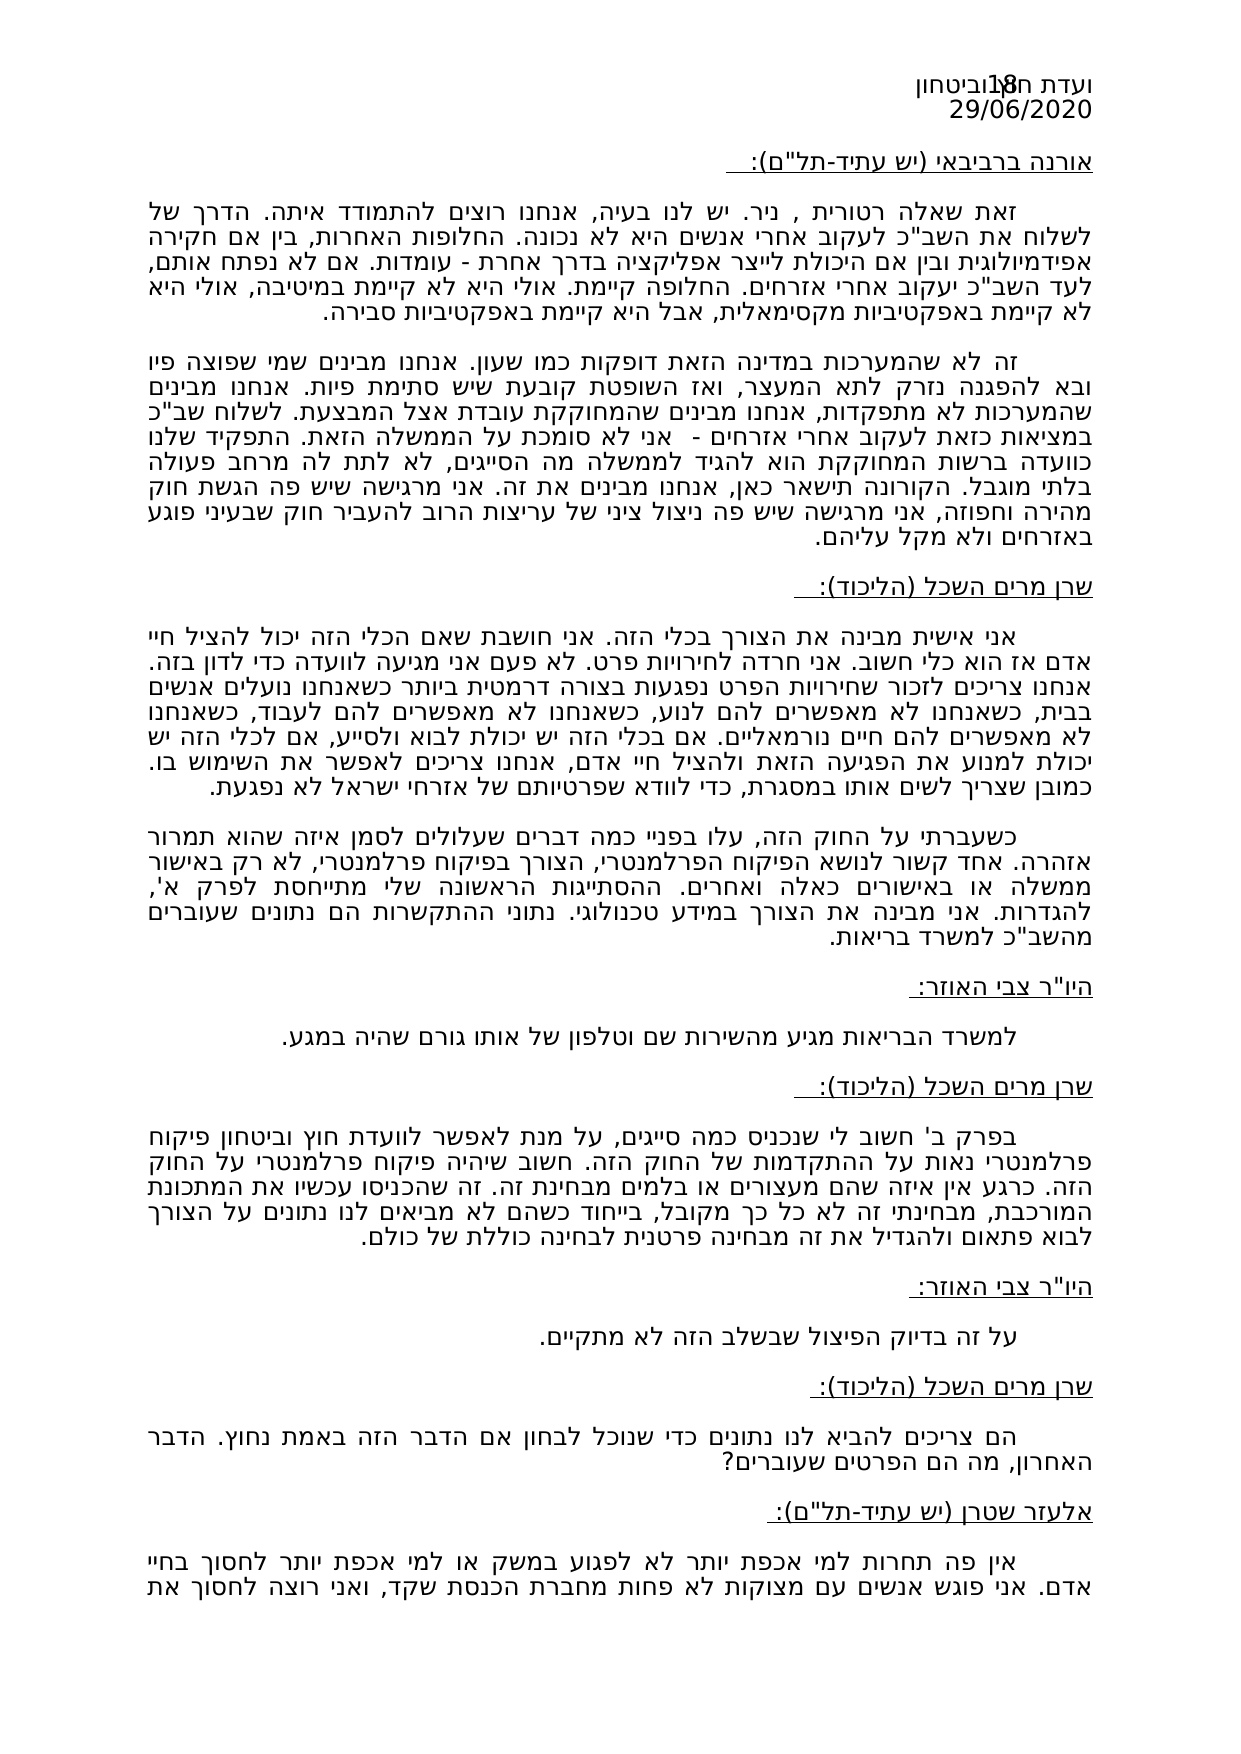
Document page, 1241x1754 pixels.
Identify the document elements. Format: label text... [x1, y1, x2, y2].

text << יור >> היו"ר צבי האוזר: << יור >> [147, 1275, 1093, 1300]
text << דובר >> שרן מרים השכל (הליכוד): << דובר >> [147, 575, 1093, 600]
text << יור >> היו"ר צבי האוזר: << יור >> [147, 975, 1093, 1000]
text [147, 1550, 1093, 1600]
text << דובר >> אלעזר שטרן (יש עתיד-תל"ם): << דובר >> [147, 1500, 1093, 1525]
text זה לא שהמערכות במדינה הזאת דופקות כמו שעון. אנחנו מבינים שמי שפוצה פיו ובא להפגנה נזרק לתא המעצר, ואז השופטת קובעת שיש סתימת פיות. אנחנו מבינים שהמערכות לא מתפקדות, אנחנו מבינים שהמחוקקת עובדת אצל המבצעת. לשלוח שב"כ במציאות כזאת לעקוב אחרי אזרחים - אני לא סומכת על הממשלה הזאת. התפקיד שלנו כוועדה ברשות המחוקקת הוא להגיד לממשלה מה הסייגים, לא לתת לה מרחב פעולה בלתי מוגבל. הקורונה תישאר כאן, אנחנו מבינים את זה. אני מרגישה שיש פה הגשת חוק מהירה וחפוזה, אני מרגישה שיש פה ניצול ציני של עריצות הרוב להעביר חוק שבעיני פוגע באזרחים ולא מקל עליהם. [147, 350, 1093, 550]
text << דובר >> שרן מרים השכל (הליכוד): << דובר >> [147, 1375, 1093, 1400]
text בפרק ב' חשוב לי שנכניס כמה סייגים, על מנת לאפשר לוועדת חוץ וביטחון פיקוח פרלמנטרי נאות על ההתקדמות של החוק הזה. חשוב שיהיה פיקוח פרלמנטרי על החוק הזה. כרגע אין איזה שהם מעצורים או בלמים מבחינת זה. זה שהכניסו עכשיו את המתכונת המורכבת, מבחינתי זה לא כל כך מקובל, בייחוד כשהם לא מביאים לנו נתונים על הצורך לבוא פתאום ולהגדיל את זה מבחינה פרטנית לבחינה כוללת של כולם. [147, 1125, 1093, 1250]
text הם צריכים להביא לנו נתונים כדי שנוכל לבחון אם הדבר הזה באמת נחוץ. הדבר האחרון, מה הם הפרטים שעוברים? [147, 1425, 1093, 1475]
text כשעברתי על החוק הזה, עלו בפניי כמה דברים שעלולים לסמן איזה שהוא תמרור אזהרה. אחד קשור לנושא הפיקוח הפרלמנטרי, הצורך בפיקוח פרלמנטרי, לא רק באישור ממשלה או באישורים כאלה ואחרים. ההסתייגות הראשונה שלי מתייחסת לפרק א', להגדרות. אני מבינה את הצורך במידע טכנולוגי. נתוני ההתקשרות הם נתונים שעוברים מהשב"כ למשרד בריאות. [147, 825, 1093, 950]
text אני אישית מבינה את הצורך בכלי הזה. אני חושבת שאם הכלי הזה יכול להציל חיי אדם אז הוא כלי חשוב. אני חרדה לחירויות פרט. לא פעם אני מגיעה לוועדה כדי לדון בזה. אנחנו צריכים לזכור שחירויות הפרט נפגעות בצורה דרמטית ביותר כשאנחנו נועלים אנשים בבית, כשאנחנו לא מאפשרים להם לנוע, כשאנחנו לא מאפשרים להם לעבוד, כשאנחנו לא מאפשרים להם חיים נורמאליים. אם בכלי הזה יש יכולת לבוא ולסייע, אם לכלי הזה יש יכולת למנוע את הפגיעה הזאת ולהציל חיי אדם, אנחנו צריכים לאפשר את השימוש בו. כמובן שצריך לשים אותו במסגרת, כדי לוודא שפרטיותם של אזרחי ישראל לא נפגעת. [147, 625, 1093, 800]
text זאת שאלה רטורית , ניר. יש לנו בעיה, אנחנו רוצים להתמודד איתה. הדרך של לשלוח את השב"כ לעקוב אחרי אנשים היא לא נכונה. החלופות האחרות, בין אם חקירה אפידמיולוגית ובין אם היכולת לייצר אפליקציה בדרך אחרת - עומדות. אם לא נפתח אותם, לעד השב"כ יעקוב אחרי אזרחים. החלופה קיימת. אולי היא לא קיימת במיטיבה, אולי היא לא קיימת באפקטיביות מקסימאלית, אבל היא קיימת באפקטיביות סבירה. [147, 200, 1093, 325]
text למשרד הבריאות מגיע מהשירות שם וטלפון של אותו גורם שהיה במגע. [147, 1025, 1093, 1050]
text על זה בדיוק הפיצול שבשלב הזה לא מתקיים. [147, 1325, 1093, 1350]
text << דובר >> שרן מרים השכל (הליכוד): << דובר >> [147, 1075, 1093, 1100]
text << דובר >> אורנה ברביבאי (יש עתיד-תל"ם): << דובר >> [147, 150, 1093, 175]
